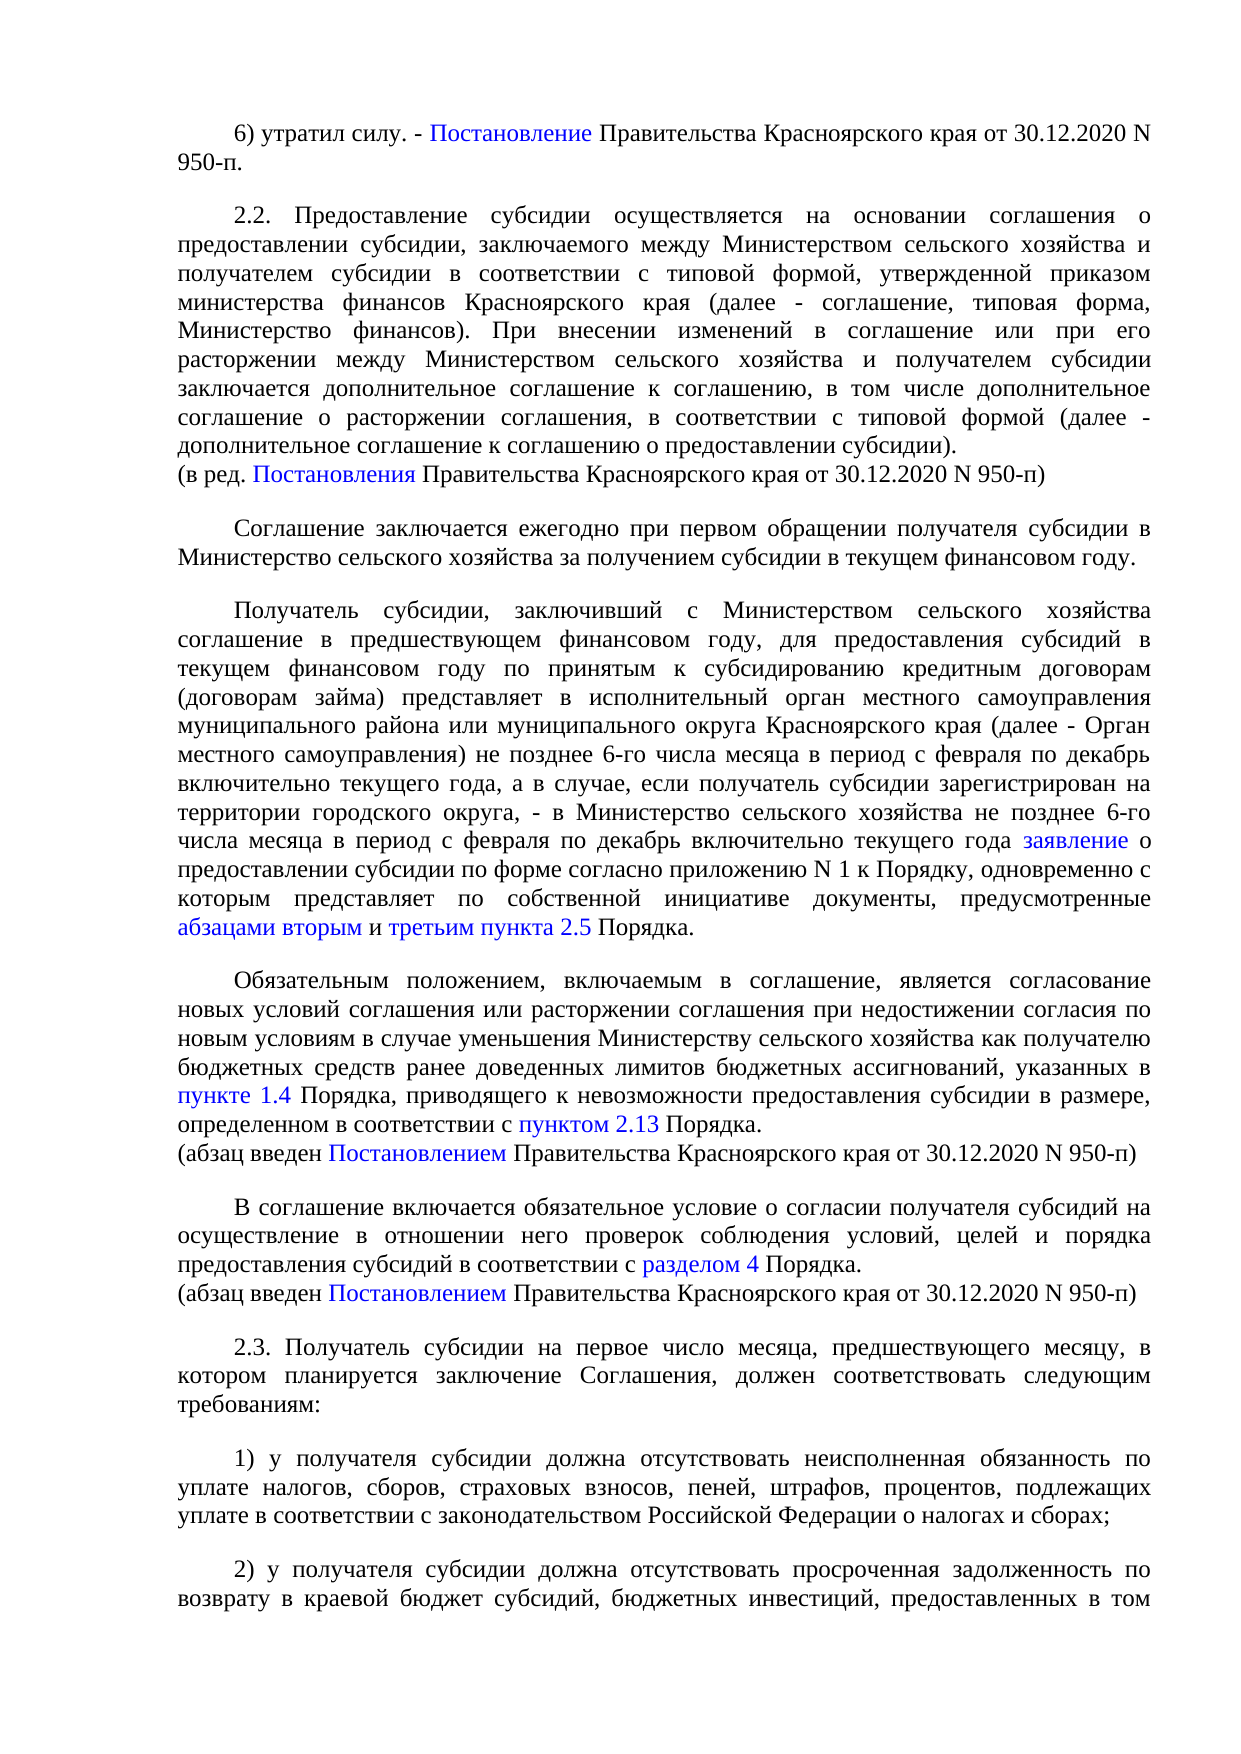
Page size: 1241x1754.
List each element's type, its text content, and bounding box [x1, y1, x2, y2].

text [177, 1554, 1152, 1612]
text 2.3. Получатель субсидии на первое число месяца, предшествующего месяцу, в котором планируется заключение Соглашения, должен соответствовать следующим требованиям: [177, 1332, 1152, 1418]
text (абзац введен Постановлением Правительства Красноярского края от 30.12.2020 N 950-п) [177, 1138, 1152, 1167]
text Обязательным положением, включаемым в соглашение, является согласование новых условий соглашения или расторжении соглашения при недостижении согласия по новым условиям в случае уменьшения Министерству сельского хозяйства как получателю бюджетных средств ранее доведенных лимитов бюджетных ассигнований, указанных в пункте 1.4 Порядка, приводящего к невозможности предоставления субсидии в размере, определенном в соответствии с пунктом 2.13 Порядка. [177, 966, 1152, 1138]
text (абзац введен Постановлением Правительства Красноярского края от 30.12.2020 N 950-п) [177, 1278, 1152, 1307]
text 1) у получателя субсидии должна отсутствовать неисполненная обязанность по уплате налогов, сборов, страховых взносов, пеней, штрафов, процентов, подлежащих уплате в соответствии с законодательством Российской Федерации о налогах и сборах; [177, 1443, 1152, 1529]
text 6) утратил силу. - Постановление Правительства Красноярского края от 30.12.2020 N 950-п. [177, 118, 1152, 176]
text Получатель субсидии, заключивший с Министерством сельского хозяйства соглашение в предшествующем финансовом году, для предоставления субсидий в текущем финансовом году по принятым к субсидированию кредитным договорам (договорам займа) представляет в исполнительный орган местного самоуправления муниципального района или муниципального округа Красноярского края (далее - Орган местного самоуправления) не позднее 6-го числа месяца в период с февраля по декабрь включительно текущего года, а в случае, если получатель субсидии зарегистрирован на территории городского округа, - в Министерство сельского хозяйства не позднее 6-го числа месяца в период с февраля по декабрь включительно текущего года заявление о предоставлении субсидии по форме согласно приложению N 1 к Порядку, одновременно с которым представляет по собственной инициативе документы, предусмотренные абзацами вторым и третьим пункта 2.5 Порядка. [177, 596, 1152, 941]
text В соглашение включается обязательное условие о согласии получателя субсидий на осуществление в отношении него проверок соблюдения условий, целей и порядка предоставления субсидий в соответствии с разделом 4 Порядка. [177, 1192, 1152, 1278]
text (в ред. Постановления Правительства Красноярского края от 30.12.2020 N 950-п) [177, 459, 1152, 488]
text Соглашение заключается ежегодно при первом обращении получателя субсидии в Министерство сельского хозяйства за получением субсидии в текущем финансовом году. [177, 513, 1152, 571]
text 2.2. Предоставление субсидии осуществляется на основании соглашения о предоставлении субсидии, заключаемого между Министерством сельского хозяйства и получателем субсидии в соответствии с типовой формой, утвержденной приказом министерства финансов Красноярского края (далее - соглашение, типовая форма, Министерство финансов). При внесении изменений в соглашение или при его расторжении между Министерством сельского хозяйства и получателем субсидии заключается дополнительное соглашение к соглашению, в том числе дополнительное соглашение о расторжении соглашения, в соответствии с типовой формой (далее - дополнительное соглашение к соглашению о предоставлении субсидии). [177, 201, 1152, 459]
